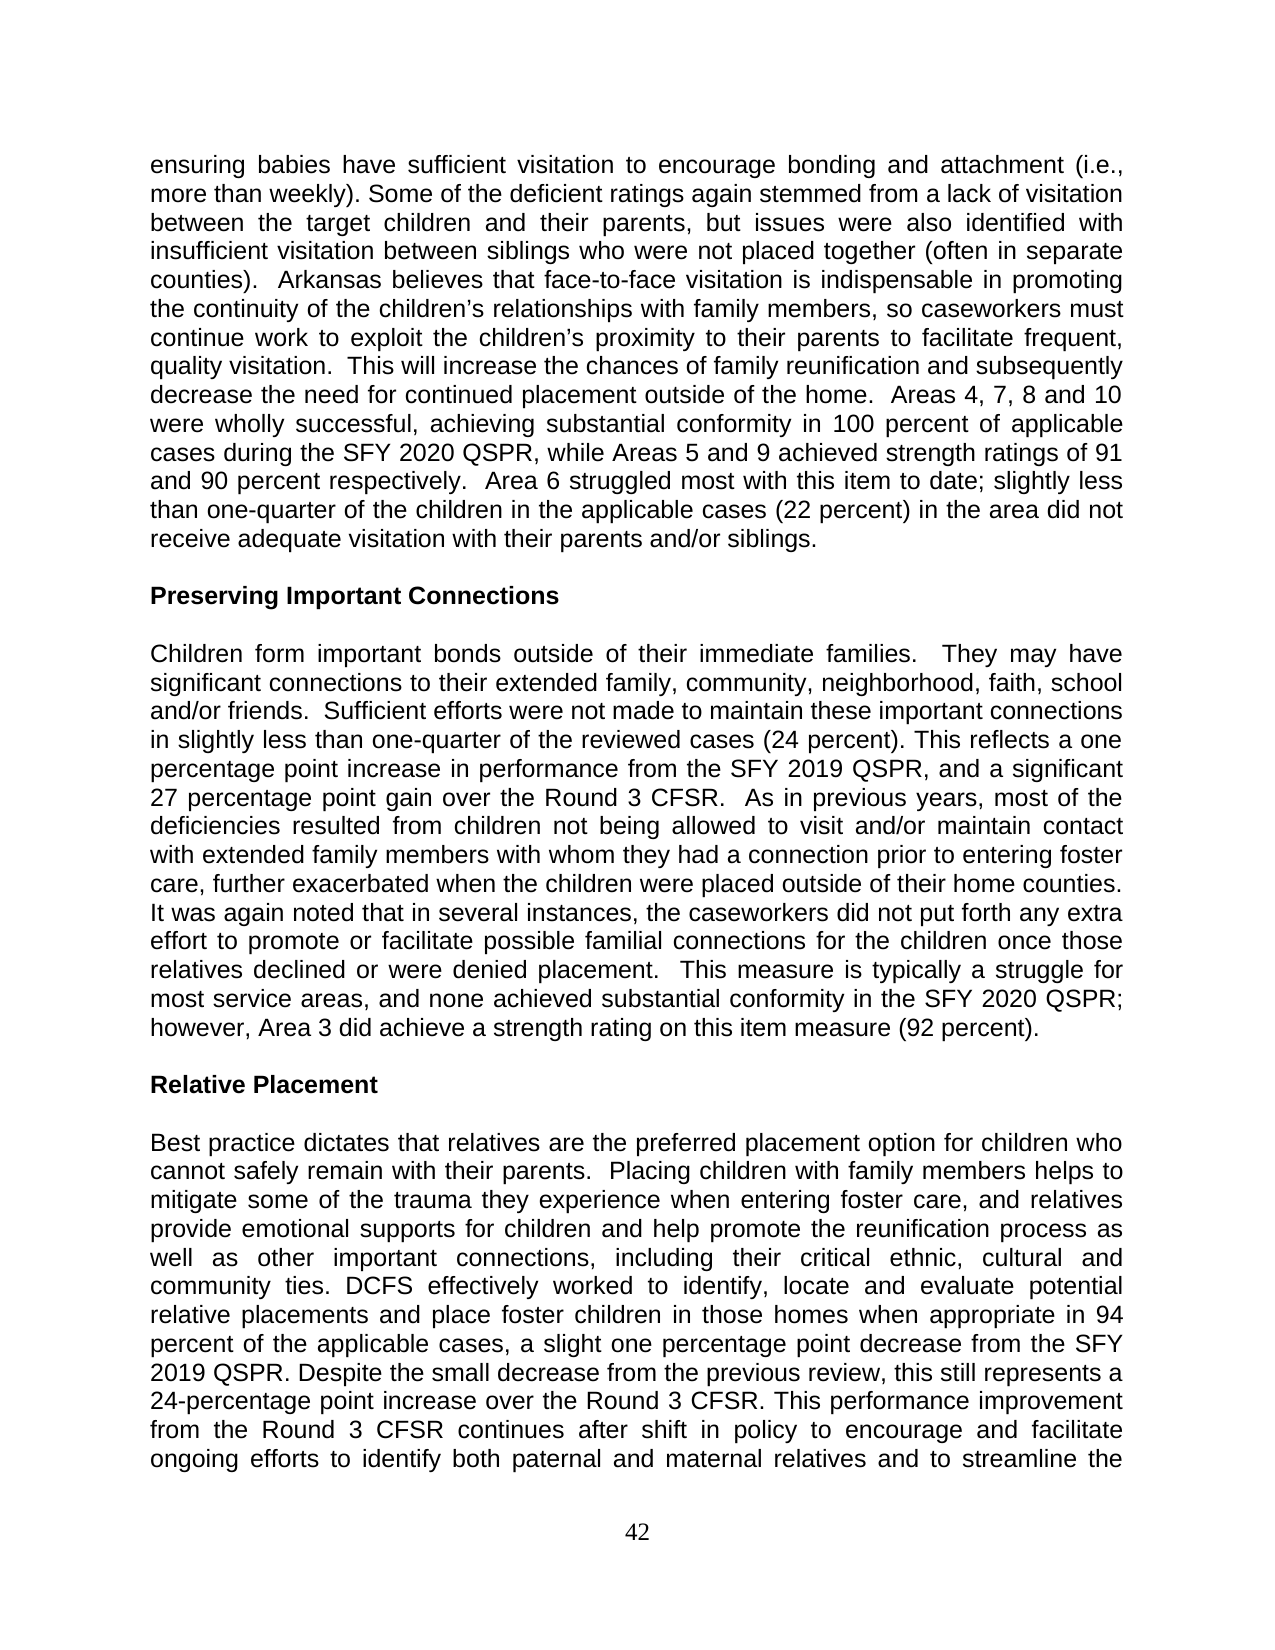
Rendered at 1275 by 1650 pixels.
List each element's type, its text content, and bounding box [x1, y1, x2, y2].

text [150, 1127, 1125, 1472]
text Relative Placement [150, 1070, 1125, 1099]
text Children form important bonds outside of their immediate families. They may have significant connections to their extended family, community, neighborhood, faith, school and/or friends. Sufficient efforts were not made to maintain these important connections in slightly less than one-quarter of the reviewed cases (24 percent). This reflects a one percentage point increase in performance from the SFY 2019 QSPR, and a significant 27 percentage point gain over the Round 3 CFSR. As in previous years, most of the deficiencies resulted from children not being allowed to visit and/or maintain contact with extended family members with whom they had a connection prior to entering foster care, further exacerbated when the children were placed outside of their home counties. It was again noted that in several instances, the caseworkers did not put forth any extra effort to promote or facilitate possible familial connections for the children once those relatives declined or were denied placement. This measure is typically a struggle for most service areas, and none achieved substantial conformity in the SFY 2020 QSPR; however, Area 3 did achieve a strength rating on this item measure (92 percent). [150, 639, 1125, 1041]
text Preserving Important Connections [150, 581, 1125, 610]
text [150, 150, 1125, 552]
